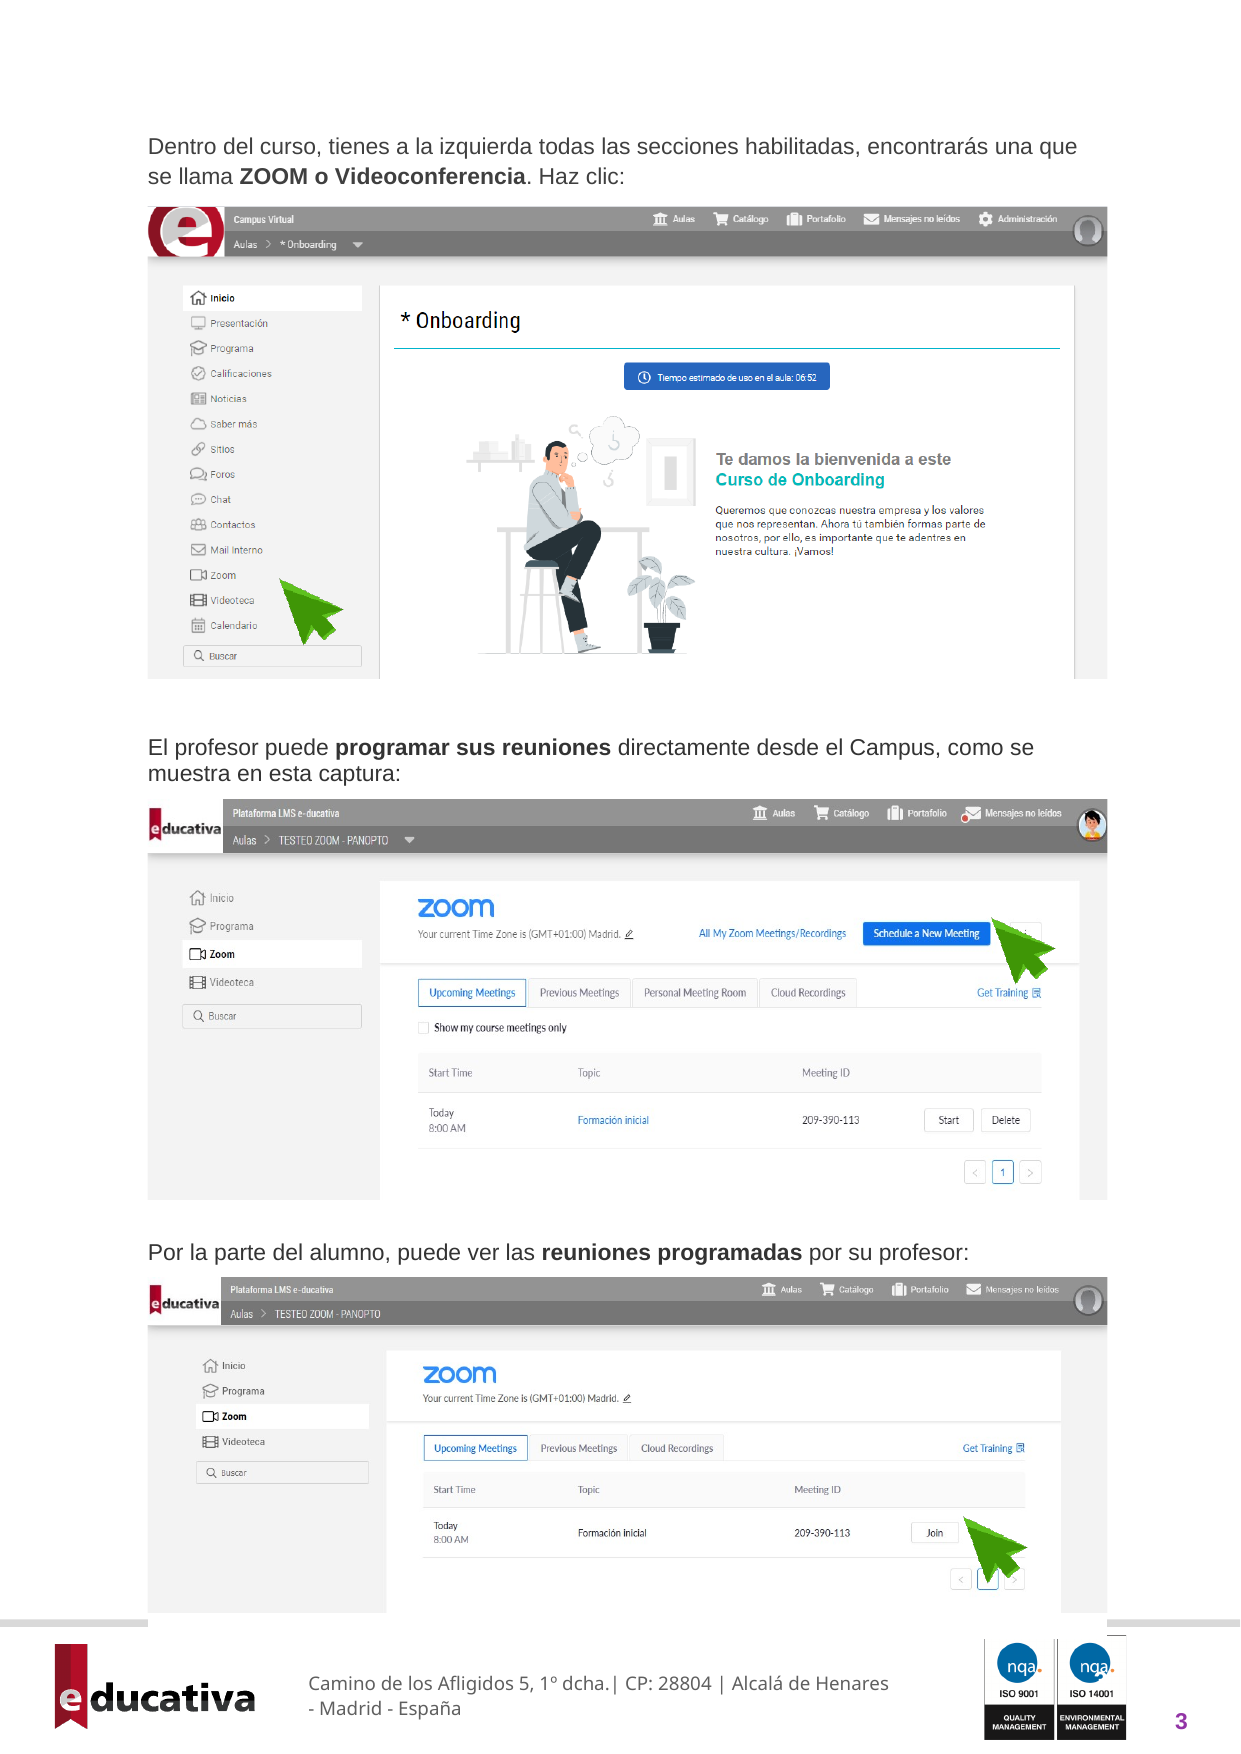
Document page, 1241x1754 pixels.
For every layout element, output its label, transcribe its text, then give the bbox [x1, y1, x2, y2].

picture [54, 1644, 255, 1729]
picture [147, 205, 1108, 679]
picture [984, 1635, 1127, 1740]
picture [147, 799, 1108, 1200]
text Por la parte del alumno, puede ver las reuniones programadas por su profesor: [148, 1239, 1107, 1265]
text Dentro del curso, tienes a la izquierda todas las secciones habilitadas, encontrarás una que se llama ZOOM o Videoconferencia. Haz clic: [148, 133, 1107, 189]
text El profesor puede programar sus reuniones directamente desde el Campus, como se muestra en esta captura: [148, 734, 1107, 787]
picture [147, 1277, 1108, 1613]
